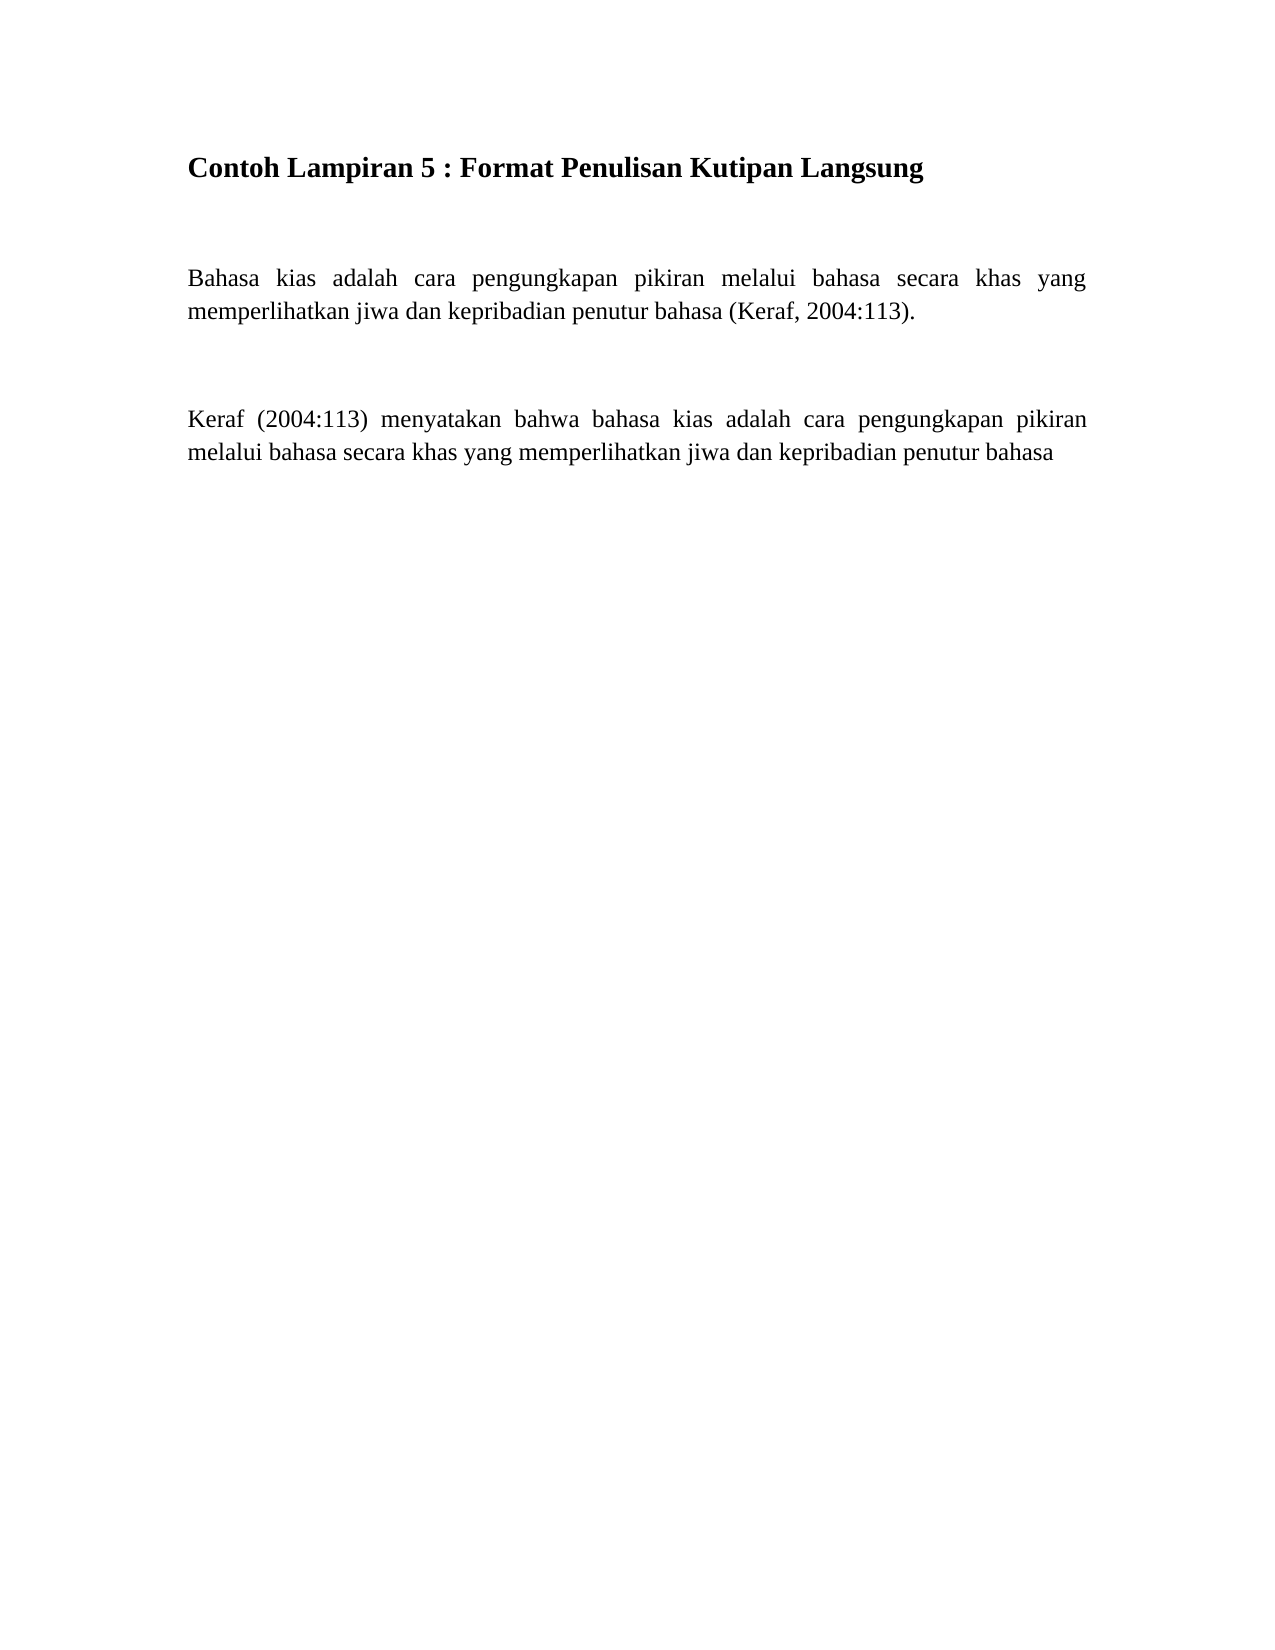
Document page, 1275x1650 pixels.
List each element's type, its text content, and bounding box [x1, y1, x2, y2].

text Contoh Lampiran 5 : Format Penulisan Kutipan Langsung [187, 150, 1087, 183]
text Bahasa kias adalah cara pengungkapan pikiran melalui bahasa secara khas yang memperlihatkan jiwa dan kepribadian penutur bahasa (Keraf, 2004:113). [187, 263, 1087, 325]
text Keraf (2004:113) menyatakan bahwa bahasa kias adalah cara pengungkapan pikiran melalui bahasa secara khas yang memperlihatkan jiwa dan kepribadian penutur bahasa [187, 404, 1087, 466]
